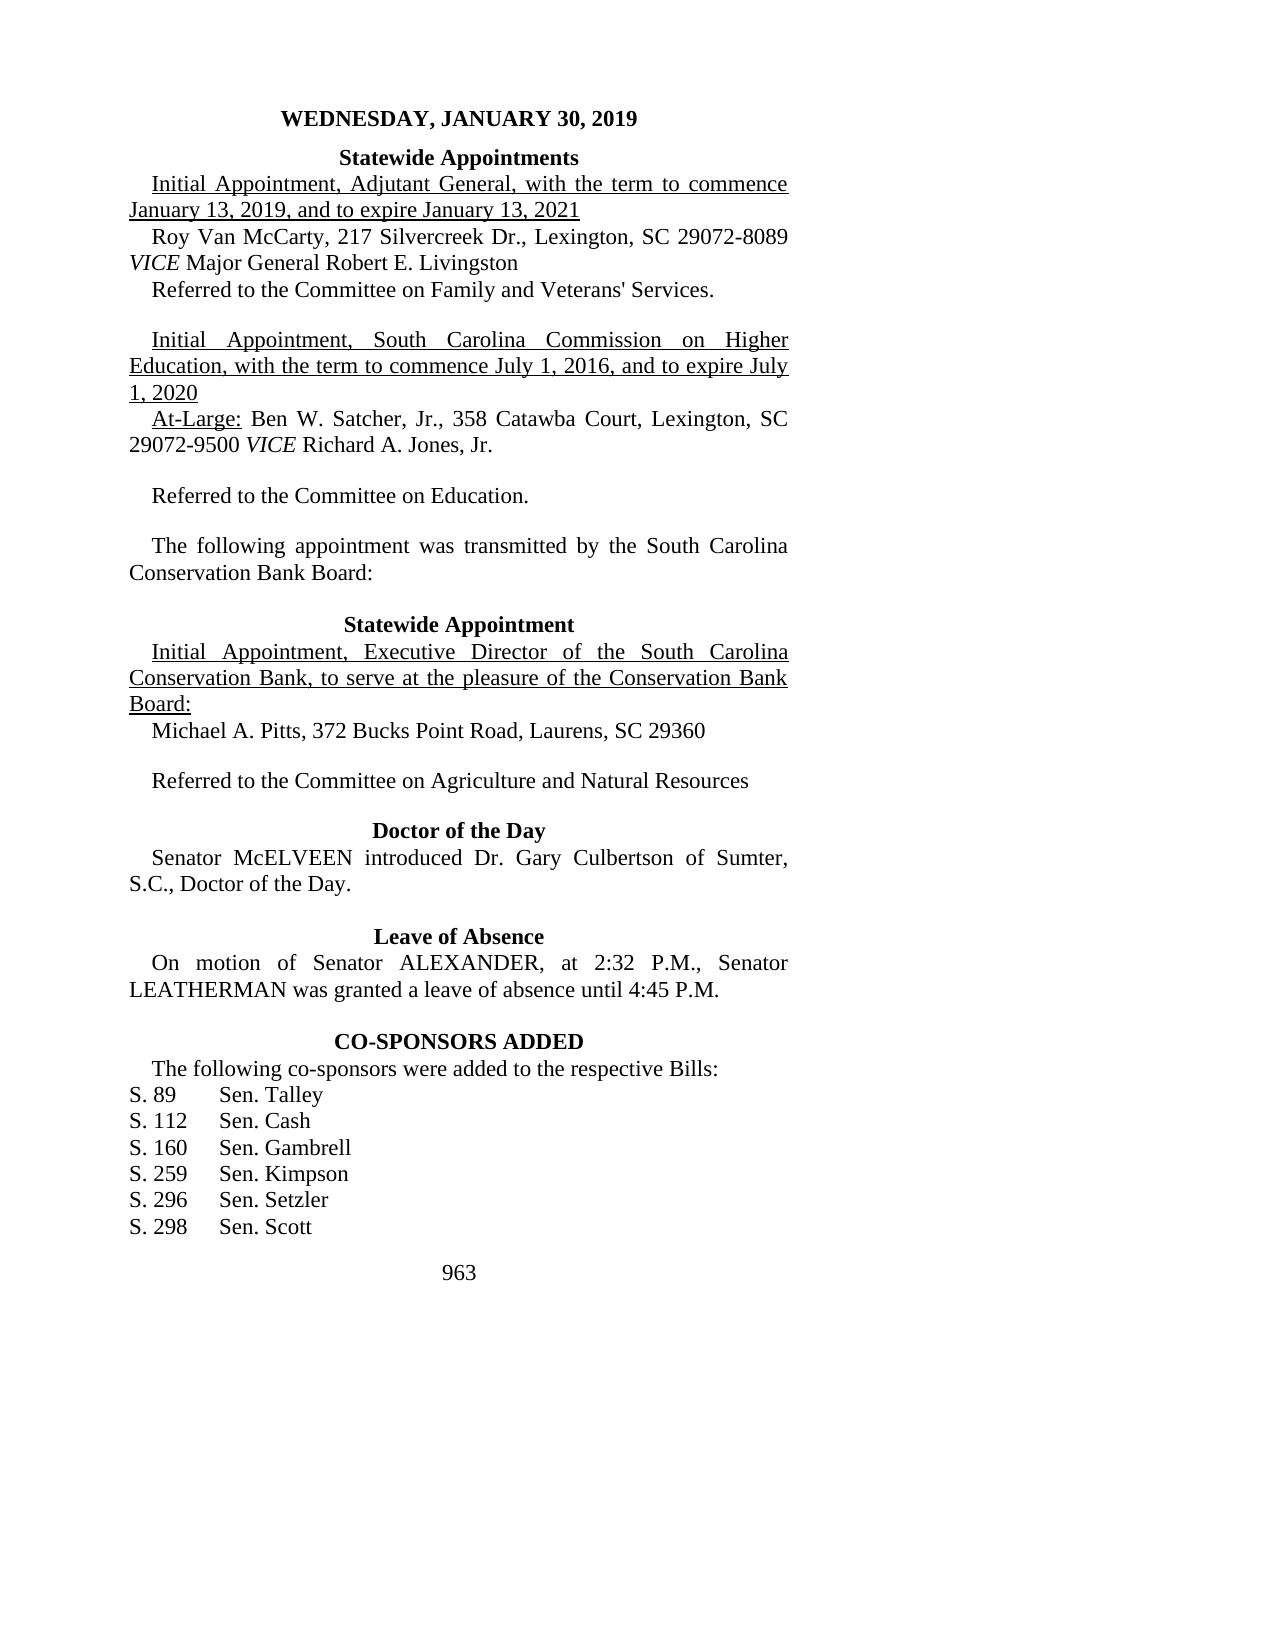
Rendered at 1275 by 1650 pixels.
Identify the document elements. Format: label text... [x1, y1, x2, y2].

text The following appointment was transmitted by the South Carolina Conservation Bank Board: [129, 532, 789, 585]
text S. 112 Sen. Cash [129, 1107, 789, 1134]
text Senator McELVEEN introduced Dr. Gary Culbertson of Sumter, S.C., Doctor of the Day. [129, 844, 789, 897]
text Doctor of the Day [129, 818, 789, 844]
text S. 160 Sen. Gambrell [129, 1134, 789, 1160]
text Initial Appointment, South Carolina Commission on Higher Education, with the term to commence July 1, 2016, and to expire July 1, 2020 [129, 376, 789, 405]
text Initial Appointment, South Carolina Commission on Higher Education, with the term to commence July 1, 2016, and to expire July 1, 2020 [129, 326, 789, 375]
text Statewide Appointments [129, 144, 789, 170]
text Leave of Absence [129, 923, 789, 949]
text At-Large: Ben W. Satcher, Jr., 358 Catawba Court, Lexington, SC 29072-9500 VICE Richard A. Jones, Jr. [129, 405, 789, 458]
text Referred to the Committee on Education. [129, 482, 789, 508]
text Referred to the Committee on Agriculture and Natural Resources [129, 767, 789, 793]
text S. 296 Sen. Setzler [129, 1187, 789, 1213]
text The following co-sponsors were added to the respective Bills: [129, 1055, 789, 1081]
text Initial Appointment, Executive Director of the South Carolina Conservation Bank, to serve at the pleasure of the Conservation Bank Board: [129, 638, 789, 717]
text S. 259 Sen. Kimpson [129, 1160, 789, 1187]
text S. 89 Sen. Talley [129, 1081, 789, 1107]
text Initial Appointment, Adjutant General, with the term to commence January 13, 2019, and to expire January 13, 2021 [129, 170, 789, 223]
text Roy Van McCarty, 217 Silvercreek Dr., Lexington, SC 29072-8089 VICE Major General Robert E. Livingston [129, 223, 789, 276]
text CO-SPONSORS ADDED [129, 1028, 789, 1055]
text Michael A. Pitts, 372 Bucks Point Road, Laurens, SC 29360 [129, 717, 789, 743]
text On motion of Senator ALEXANDER, at 2:32 P.M., Senator LEATHERMAN was granted a leave of absence until 4:45 P.M. [129, 949, 789, 1002]
text S. 298 Sen. Scott [129, 1213, 789, 1239]
text Referred to the Committee on Family and Veterans' Services. [129, 276, 789, 302]
text Statewide Appointment [129, 611, 789, 638]
